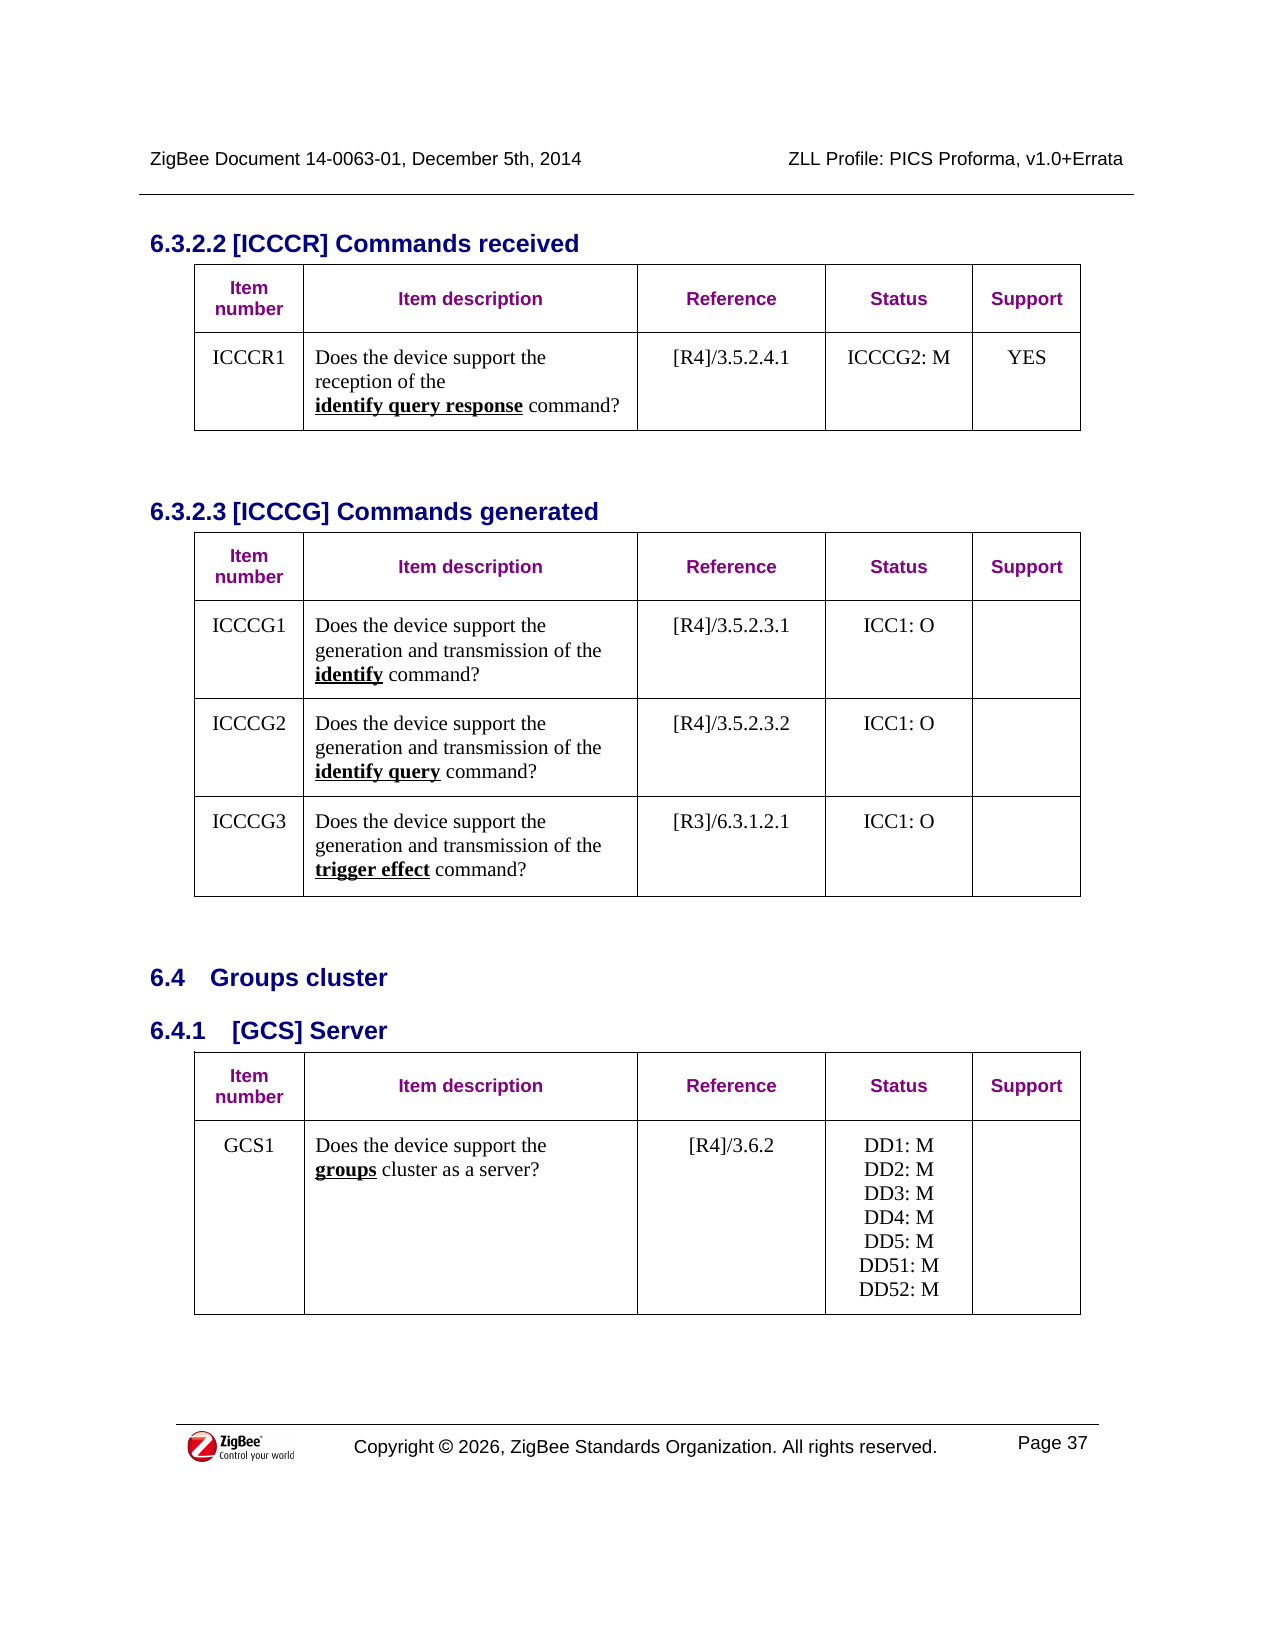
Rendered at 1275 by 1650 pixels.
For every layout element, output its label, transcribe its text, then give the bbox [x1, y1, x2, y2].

table_cell GCS1 [195, 1121, 304, 1314]
table_header Status [826, 265, 972, 332]
table_header Support [973, 533, 1080, 600]
table_cell ICC1: O [826, 797, 972, 896]
table_header Item description [304, 265, 637, 332]
table_cell [R4]/3.5.2.3.1 [638, 601, 825, 698]
table_header Reference [638, 265, 825, 332]
table_cell Does the device support the reception of the identify query response command? [304, 333, 637, 430]
table_cell YES [973, 333, 1080, 430]
table_cell DD1: M DD2: M DD3: M DD4: M DD5: M DD51: M DD52: M [826, 1121, 972, 1314]
table_cell ICC1: O [826, 601, 972, 698]
title [ICCCR] Commands received [150, 229, 1125, 257]
table_cell [973, 699, 1080, 796]
table_cell Does the device support the groups cluster as a server? [305, 1121, 637, 1314]
table_cell ICCCG3 [195, 797, 303, 896]
table_cell [R3]/6.3.1.2.1 [638, 797, 825, 896]
picture [187, 1431, 294, 1462]
table_header Item description [304, 533, 637, 600]
title [ICCCG] Commands generated [150, 497, 1125, 526]
table_cell ICCCG2: M [826, 333, 972, 430]
table_cell ICC1: O [826, 699, 972, 796]
table_cell [R4]/3.6.2 [638, 1121, 825, 1314]
table_cell [R4]/3.5.2.3.2 [638, 699, 825, 796]
table_header Status [826, 533, 972, 600]
table_cell Does the device support the generation and transmission of the identify query command? [304, 699, 637, 796]
table_cell ICCCR1 [195, 333, 303, 430]
table_cell [973, 797, 1080, 896]
table_header Support [973, 265, 1080, 332]
table_cell [R4]/3.5.2.4.1 [638, 333, 825, 430]
table_cell ICCCG2 [195, 699, 303, 796]
table_header Reference [638, 533, 825, 600]
table_cell Does the device support the generation and transmission of the identify command? [304, 601, 637, 698]
table_cell [973, 1121, 1080, 1314]
table_cell Does the device support the generation and transmission of the trigger effect command? [304, 797, 637, 896]
table_cell ICCCG1 [195, 601, 303, 698]
table_header Item number [195, 533, 303, 600]
table_header Item number [195, 265, 303, 332]
table_header Item description [305, 1053, 637, 1120]
subtitle Groups cluster [150, 963, 1125, 991]
table_header Item number [195, 1053, 304, 1120]
subtitle [GCS] Server [150, 1016, 1125, 1045]
table_cell [973, 601, 1080, 698]
table_header Status [826, 1053, 972, 1120]
table_header Reference [638, 1053, 825, 1120]
table_header Support [973, 1053, 1080, 1120]
